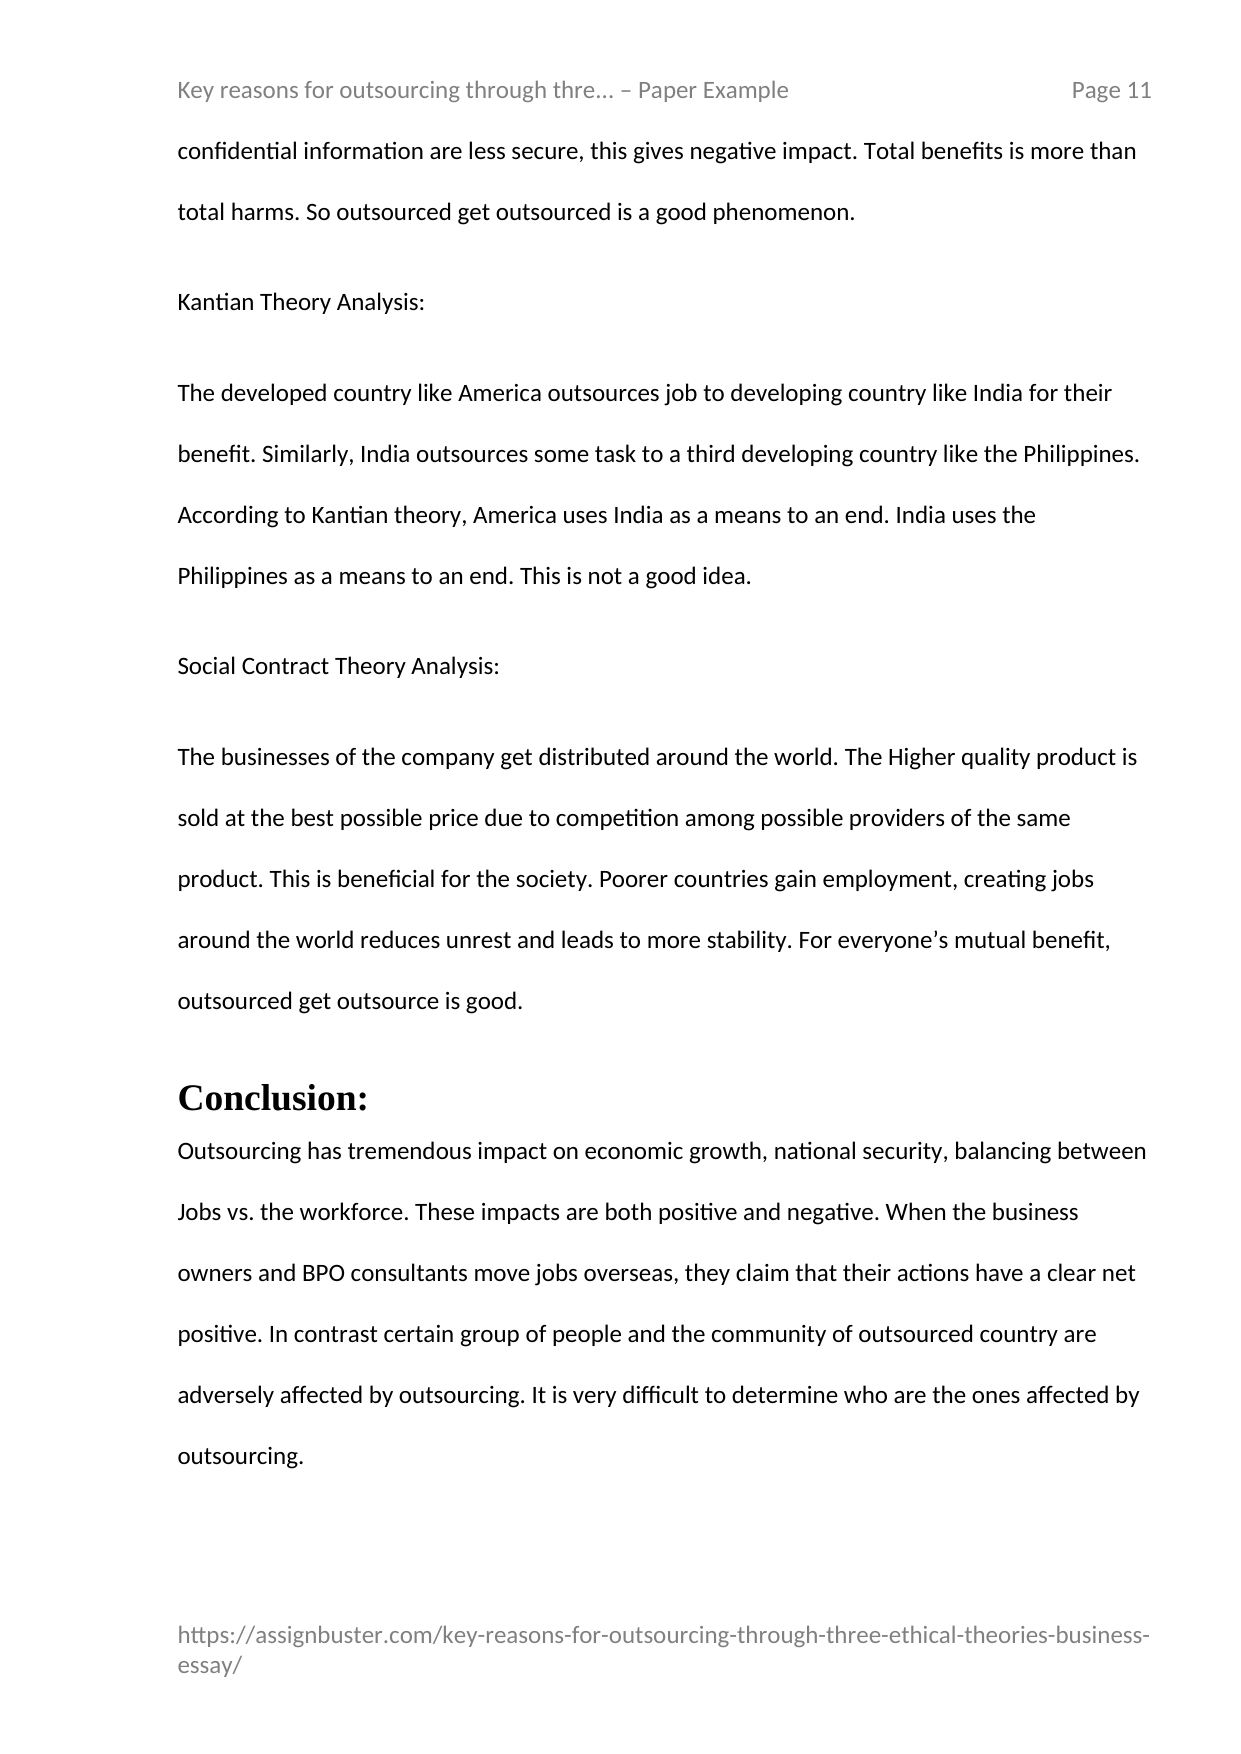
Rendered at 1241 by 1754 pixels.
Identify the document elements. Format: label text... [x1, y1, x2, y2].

text The developed country like America outsources job to developing country like India for their benefit. Similarly, India outsources some task to a third developing country like the Philippines. According to Kantian theory, America uses India as a means to an end. India uses the Philippines as a means to an end. This is not a good idea. [177, 377, 1152, 591]
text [177, 135, 1152, 226]
text Outsourcing has tremendous impact on economic growth, national security, balancing between Jobs vs. the workforce. These impacts are both positive and negative. When the business owners and BPO consultants move jobs overseas, they claim that their actions have a clear net positive. In contrast certain group of people and the community of outsourced country are adversely affected by outsourcing. It is very difficult to determine who are the ones affected by outsourcing. [177, 1135, 1152, 1471]
text The businesses of the company get distributed around the world. The Higher quality product is sold at the best possible price due to competition among possible providers of the same product. This is beneficial for the society. Poorer countries gain employment, creating jobs around the world reduces unrest and leads to more stability. For everyone’s mutual benefit, outsourced get outsource is good. [177, 741, 1152, 1016]
subtitle Conclusion: [177, 1076, 1152, 1119]
text Social Contract Theory Analysis: [177, 651, 1152, 681]
text Kantian Theory Analysis: [177, 286, 1152, 317]
